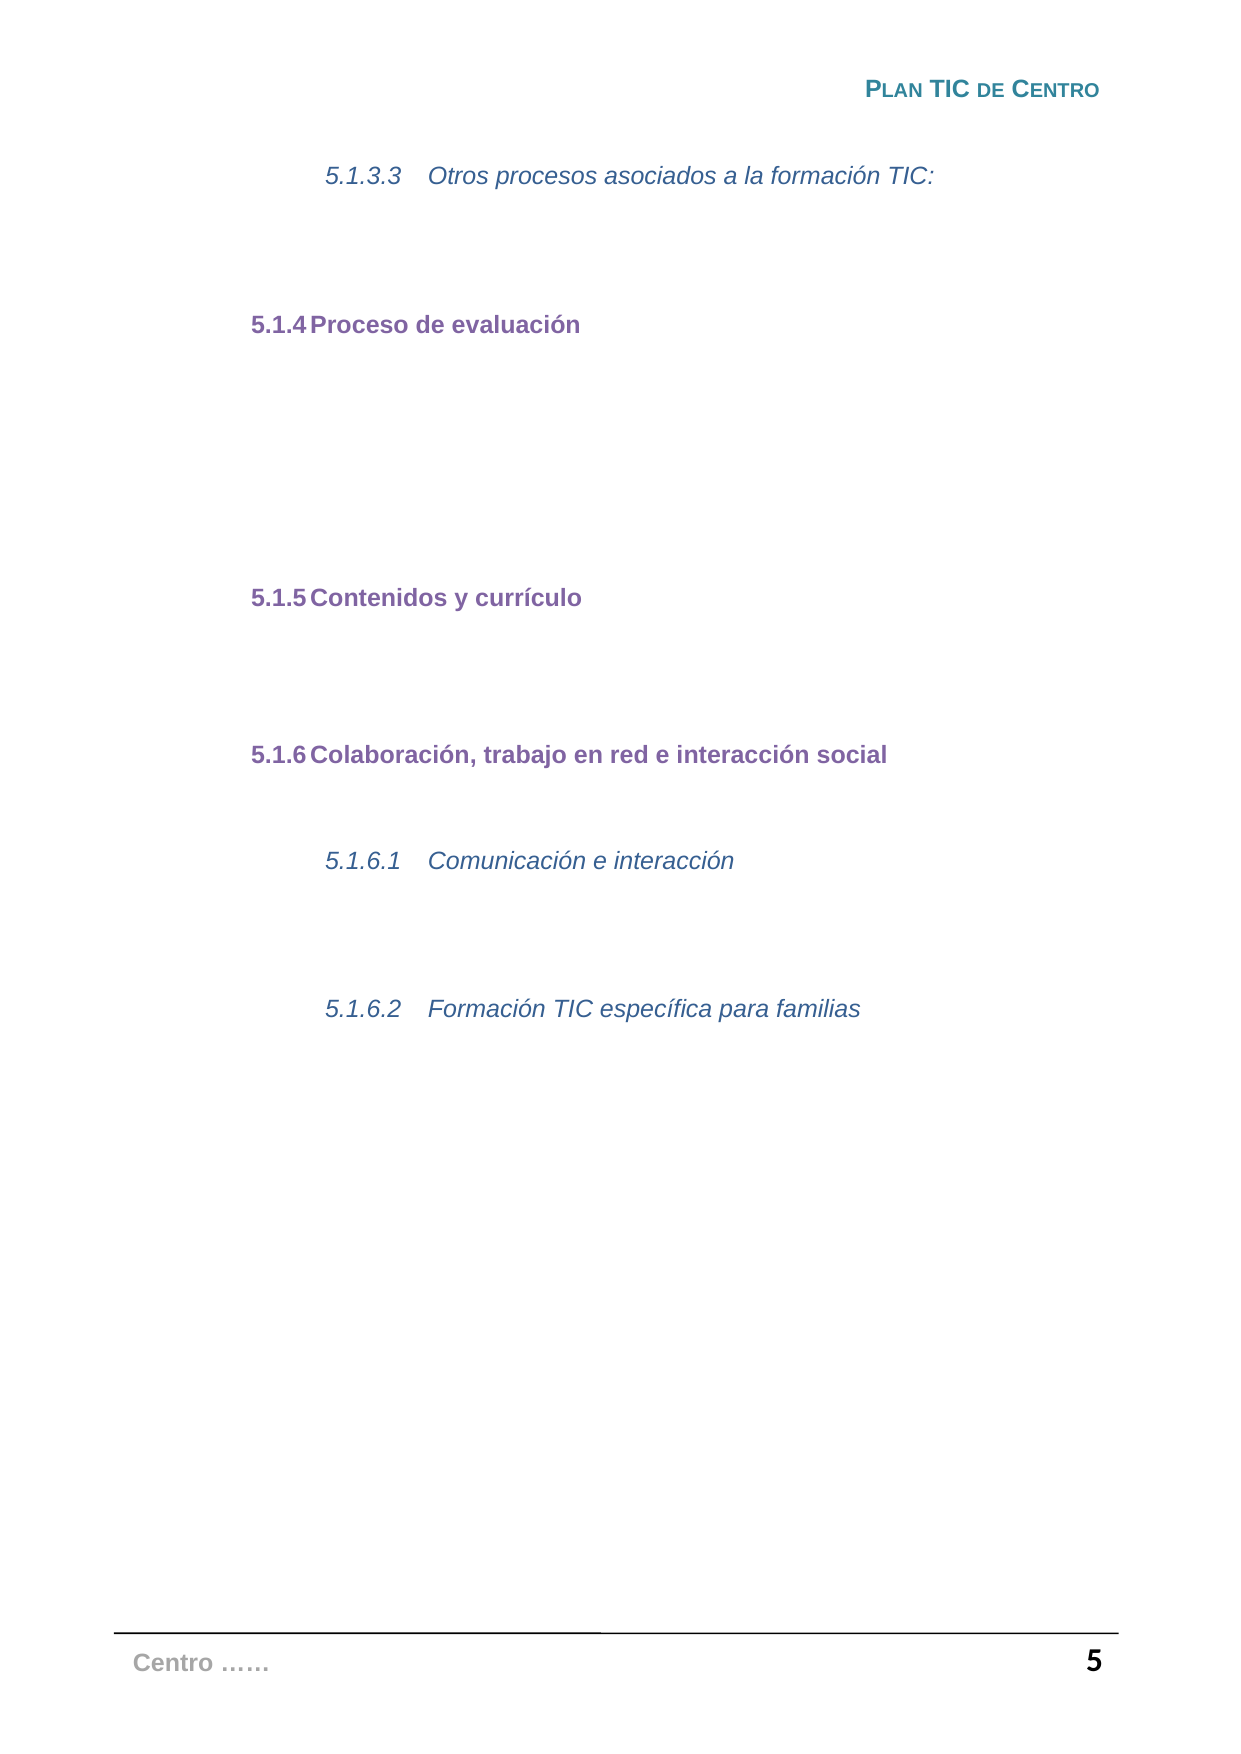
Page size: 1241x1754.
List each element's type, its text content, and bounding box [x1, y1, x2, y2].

text Colaboración, trabajo en red e interacción social [222, 740, 1107, 769]
text Contenidos y currículo [222, 583, 1107, 612]
subtitle Comunicación e interacción [222, 846, 1107, 875]
subtitle Formación TIC específica para familias [222, 994, 1107, 1023]
text Proceso de evaluación [222, 309, 1107, 338]
subtitle Otros procesos asociados a la formación TIC: [222, 161, 1107, 190]
